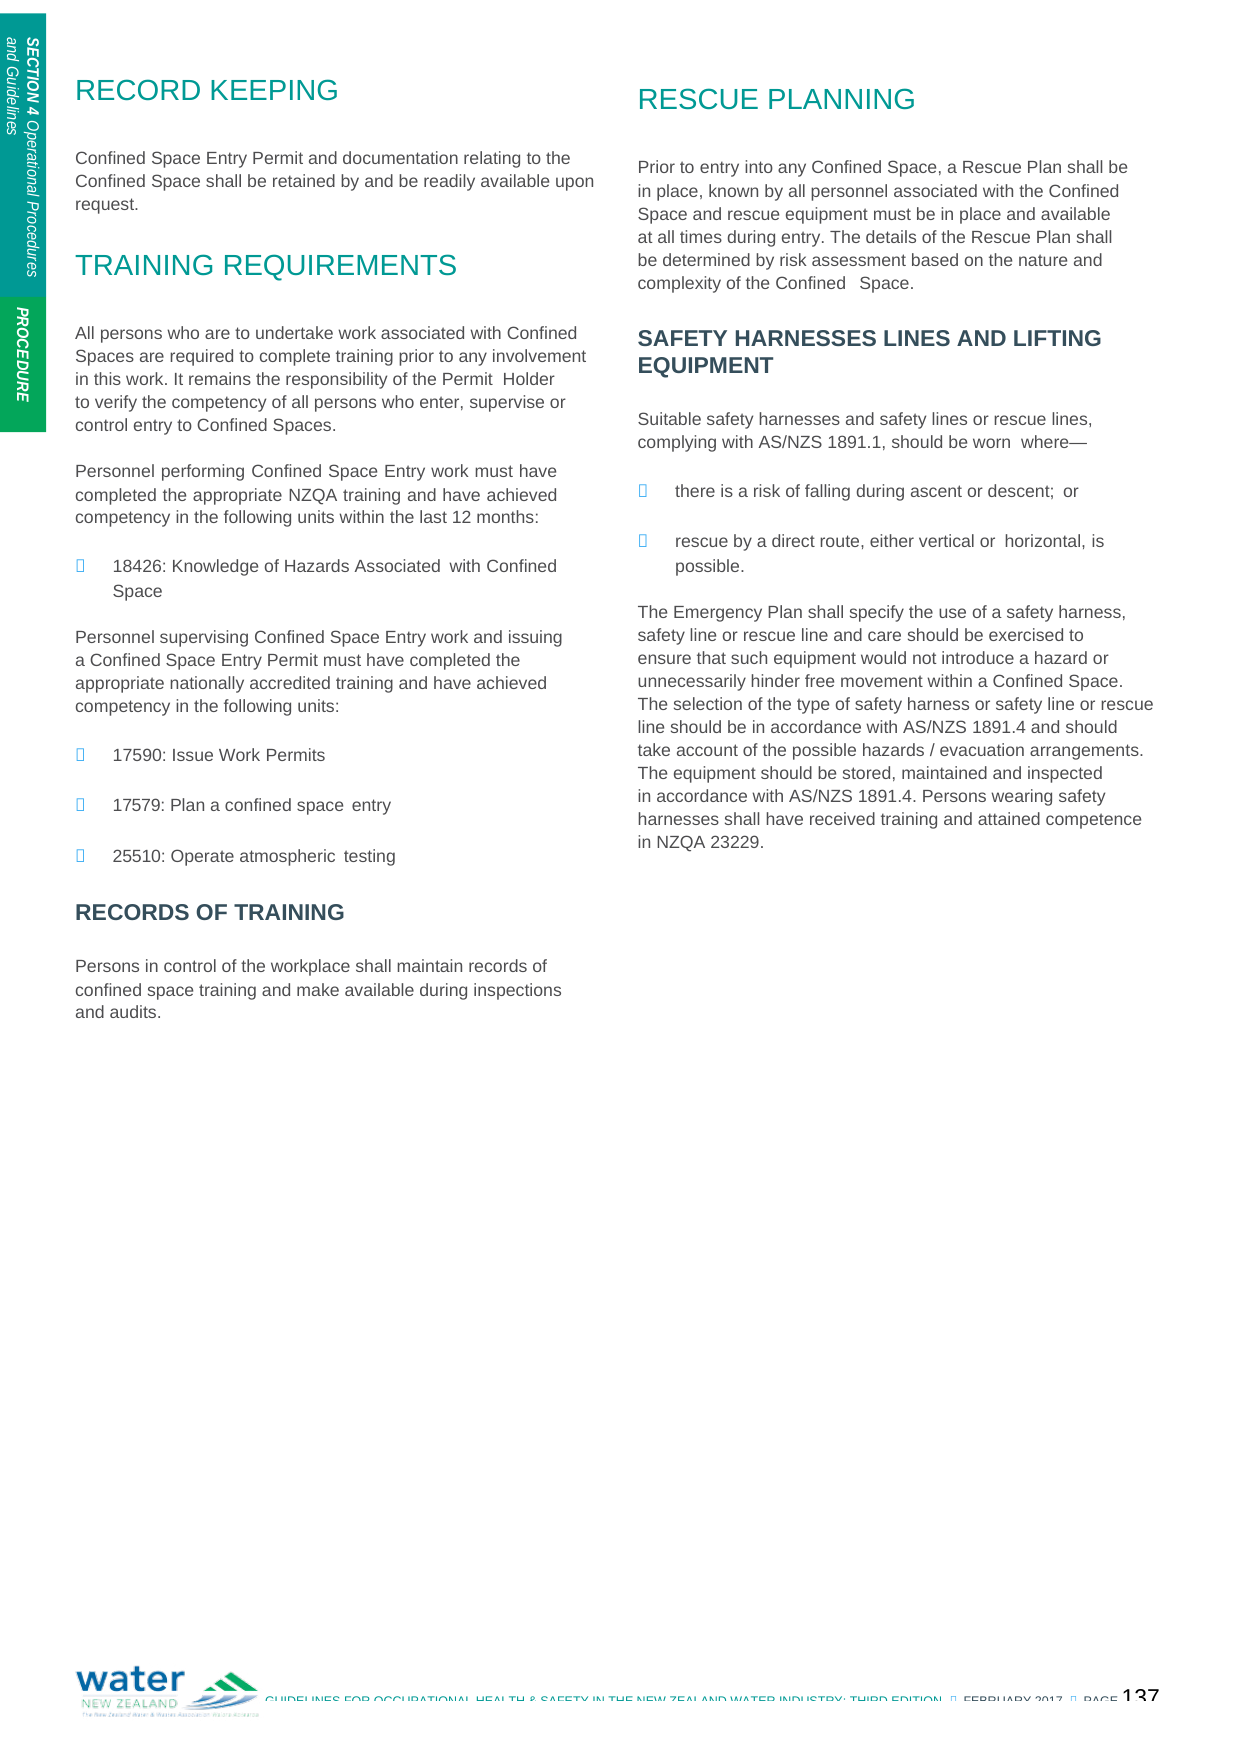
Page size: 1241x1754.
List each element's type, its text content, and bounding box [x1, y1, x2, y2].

text to verify the competency of all persons who enter, supervise or control entry to Confined Spaces. [75, 392, 601, 435]
text  25510: Operate atmospheric testing [75, 843, 601, 867]
text Confined Space Entry Permit and documentation relating to the Confined Space shall be retained by and be readily available upon request. [75, 148, 601, 214]
text  there is a risk of falling during ascent or descent; or [637, 478, 1176, 502]
text  rescue by a direct route, either vertical or horizontal, is possible. [637, 529, 1108, 576]
text Suitable safety harnesses and safety lines or rescue lines, complying with AS/NZS 1891.1, should be worn where— [637, 409, 1154, 452]
text The equipment should be stored, maintained and inspected in accordance with AS/NZS 1891.4. Persons wearing safety [637, 763, 1115, 806]
text The Emergency Plan shall specify the use of a safety harness, safety line or rescue line and care should be exercised to ensure that such equipment would not introduce a hazard or unnecessarily hinder free movement within a Confined Space. [637, 602, 1136, 691]
text  17579: Plan a confined space entry [75, 793, 601, 817]
subtitle RECORDS OF TRAINING [75, 899, 601, 925]
text Personnel performing Confined Space Entry work must have completed the appropriate NZQA training and have achieved competency in the following units within the last 12 months: [75, 461, 558, 528]
text harnesses shall have received training and attained competence in NZQA 23229. [637, 809, 1154, 852]
text The selection of the type of safety harness or safety line or rescue line should be in accordance with AS/NZS 1891.4 and should [637, 694, 1176, 737]
text RESCUE PLANNING [637, 82, 1176, 116]
text RECORD KEEPING [75, 73, 601, 106]
text  18426: Knowledge of Hazards Associated with Confined Space [75, 554, 560, 601]
text take account of the possible hazards / evacuation arrangements. [637, 740, 1176, 761]
text TRAINING REQUIREMENTS [75, 248, 601, 281]
text Persons in control of the workplace shall maintain records of confined space training and make available during inspections and audits. [75, 956, 572, 1023]
text Personnel supervising Confined Space Entry work and issuing a Confined Space Entry Permit must have completed the appropriate nationally accredited training and have achieved competency in the following units: [75, 627, 572, 716]
picture [58, 1656, 274, 1726]
text Prior to entry into any Confined Space, a Rescue Plan shall be in place, known by all personnel associated with the Confined Space and rescue equipment must be in place and available at all times during entry. The details of the Rescue Plan shall be determined by risk assessment based on the nature and complexity of the Confined Space. [637, 157, 1131, 293]
text  17590: Issue Work Permits [75, 742, 601, 767]
text All persons who are to undertake work associated with Confined Spaces are required to complete training prior to any involvement in this work. It remains the responsibility of the Permit Holder [75, 323, 598, 389]
subtitle SAFETY HARNESSES LINES AND LIFTING EQUIPMENT [637, 324, 1176, 378]
